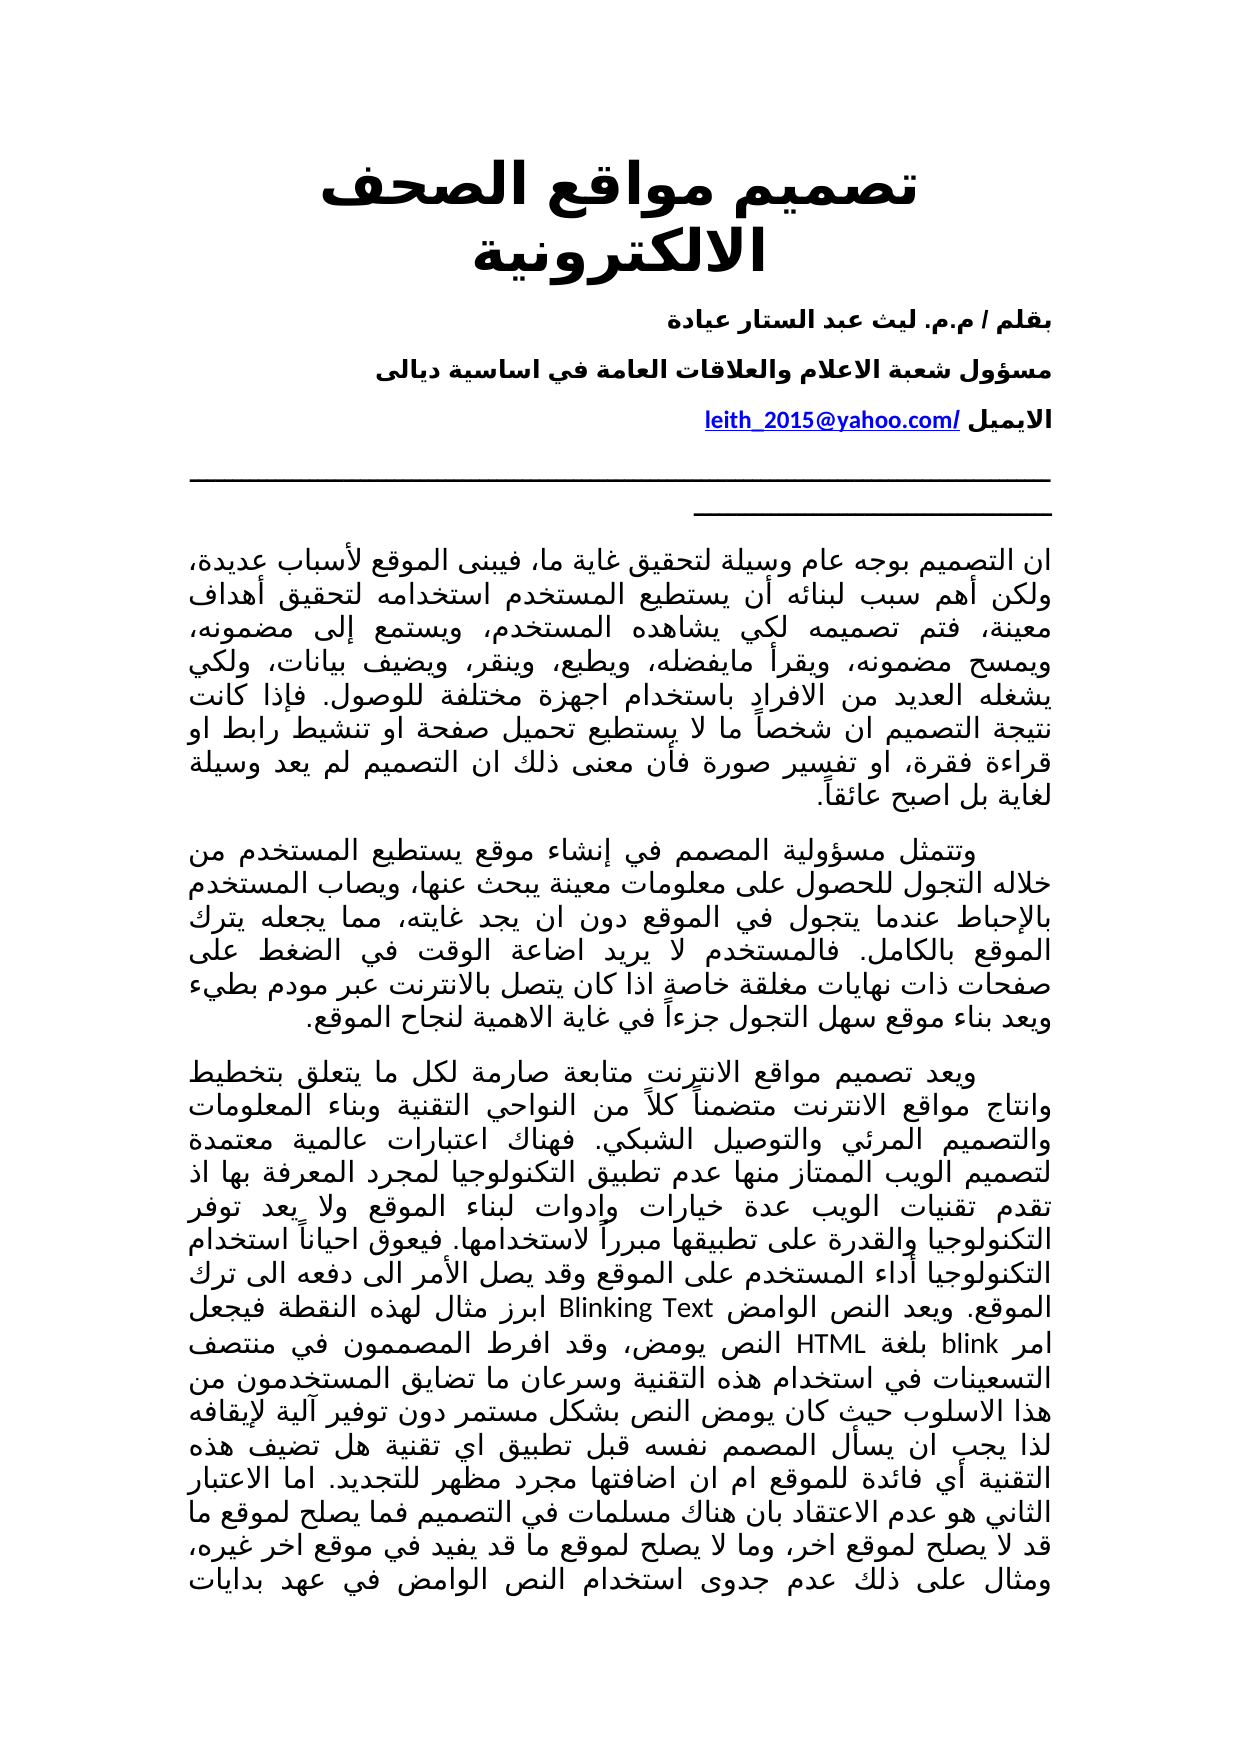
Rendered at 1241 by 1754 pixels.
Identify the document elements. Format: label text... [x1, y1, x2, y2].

text مسؤول شعبة الاعلام والعلاقات العامة في اساسية ديالى [187, 354, 1053, 383]
text الايميل /leith_2015@yahoo.com [187, 404, 1053, 435]
text ان التصميم بوجه عام وسيلة لتحقيق غاية ما، فيبنى الموقع لأسباب عديدة، ولكن أهم سبب لبنائه أن يستطيع المستخدم استخدامه لتحقيق أهداف معينة، فتم تصميمه لكي يشاهده المستخدم، ويستمع إلى مضمونه، ويمسح مضمونه، ويقرأ مايفضله، ويطبع، وينقر، ويضيف بيانات، ولكي يشغله العديد من الافراد باستخدام اجهزة مختلفة للوصول. فإذا كانت نتيجة التصميم ان شخصاً ما لا يستطيع تحميل صفحة او تنشيط رابط او قراءة فقرة، او تفسير صورة فأن معنى ذلك ان التصميم لم يعد وسيلة لغاية بل اصبح عائقاً. [187, 543, 1053, 812]
text بقلم / م.م. ليث عبد الستار عيادة [187, 305, 1053, 334]
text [187, 1055, 1053, 1596]
text ـــــــــــــــــــــــــــــــــــــــــــــــــــــــــــــــــــــــــــــــــــــــــــــــــــــــــــــــــــــــــــــــــــــــــــــــ [187, 456, 1053, 523]
text وتتمثل مسؤولية المصمم في إنشاء موقع يستطيع المستخدم من خلاله التجول للحصول على معلومات معينة يبحث عنها، ويصاب المستخدم بالإحباط عندما يتجول في الموقع دون ان يجد غايته، مما يجعله يترك الموقع بالكامل. فالمستخدم لا يريد اضاعة الوقت في الضغط على صفحات ذات نهايات مغلقة خاصة اذا كان يتصل بالانترنت عبر مودم بطيء ويعد بناء موقع سهل التجول جزءاً في غاية الاهمية لنجاح الموقع. [187, 833, 1053, 1034]
text تصميم مواقع الصحف الالكترونية [187, 150, 1053, 284]
